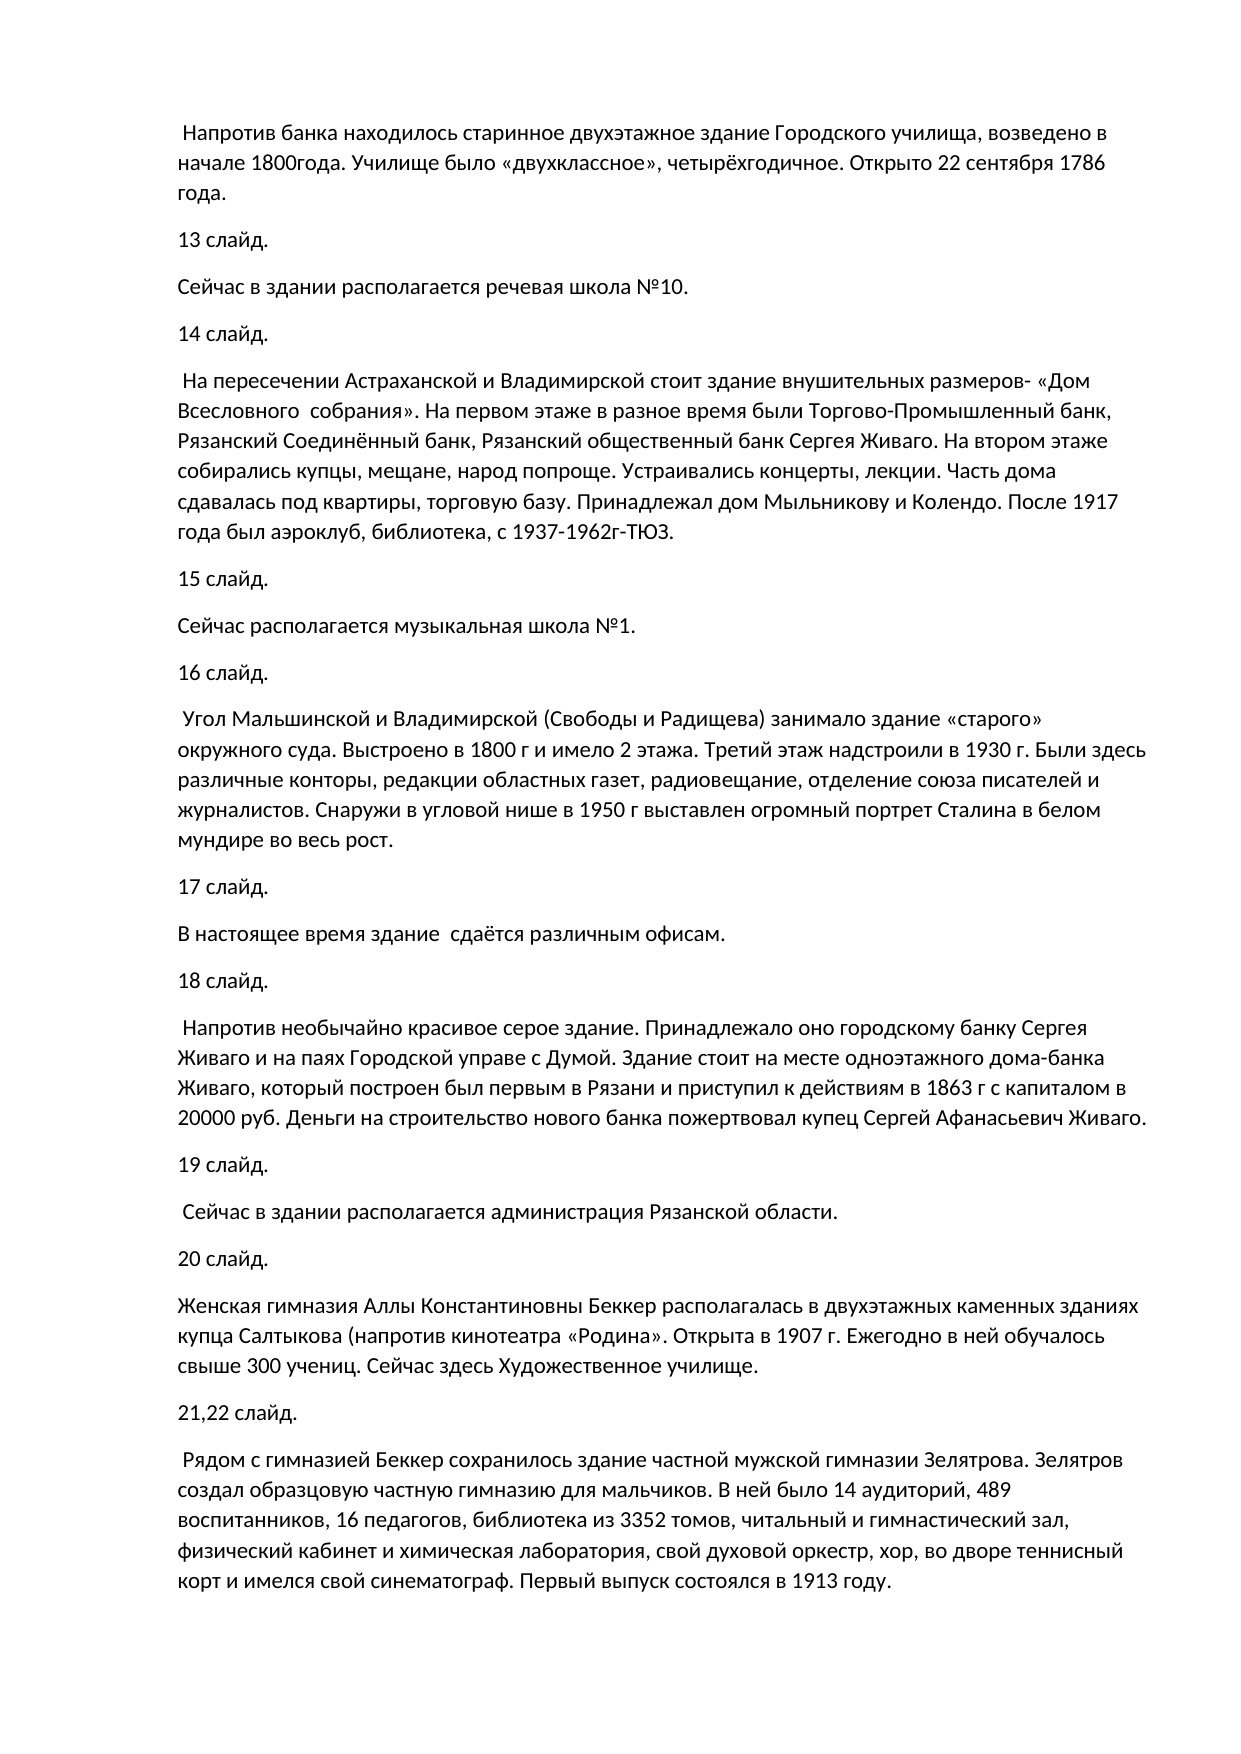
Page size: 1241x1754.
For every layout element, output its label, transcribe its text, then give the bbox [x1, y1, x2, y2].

text 14 слайд. [177, 319, 1152, 347]
text Напротив необычайно красивое серое здание. Принадлежало оно городскому банку Сергея Живаго и на паях Городской управе с Думой. Здание стоит на месте одноэтажного дома-банка Живаго, который построен был первым в Рязани и приступил к действиям в 1863 г с капиталом в 20000 руб. Деньги на строительство нового банка пожертвовал купец Сергей Афанасьевич Живаго. [177, 1013, 1152, 1132]
text Женская гимназия Аллы Константиновны Беккер располагалась в двухэтажных каменных зданиях купца Салтыкова (напротив кинотеатра «Родина». Открыта в 1907 г. Ежегодно в ней обучалось свыше 300 учениц. Сейчас здесь Художественное училище. [177, 1291, 1152, 1379]
text Сейчас в здании располагается речевая школа №10. [177, 272, 1152, 300]
text 19 слайд. [177, 1150, 1152, 1178]
text Рядом с гимназией Беккер сохранилось здание частной мужской гимназии Зелятрова. Зелятров создал образцовую частную гимназию для мальчиков. В ней было 14 аудиторий, 489 воспитанников, 16 педагогов, библиотека из 3352 томов, читальный и гимнастический зал, физический кабинет и химическая лаборатория, свой духовой оркестр, хор, во дворе теннисный корт и имелся свой синематограф. Первый выпуск состоялся в 1913 году. [177, 1445, 1152, 1594]
text На пересечении Астраханской и Владимирской стоит здание внушительных размеров- «Дом Всесловного собрания». На первом этаже в разное время были Торгово-Промышленный банк, Рязанский Соединённый банк, Рязанский общественный банк Сергея Живаго. На втором этаже собирались купцы, мещане, народ попроще. Устраивались концерты, лекции. Часть дома сдавалась под квартиры, торговую базу. Принадлежал дом Мыльникову и Колендо. После 1917 года был аэроклуб, библиотека, с 1937-1962г-ТЮЗ. [177, 366, 1152, 545]
text 15 слайд. [177, 564, 1152, 592]
text 17 слайд. [177, 872, 1152, 900]
text 21,22 слайд. [177, 1398, 1152, 1426]
text 18 слайд. [177, 966, 1152, 994]
text Сейчас в здании располагается администрация Рязанской области. [177, 1197, 1152, 1225]
text 13 слайд. [177, 225, 1152, 253]
text Напротив банка находилось старинное двухэтажное здание Городского училища, возведено в начале 1800года. Училище было «двухклассное», четырёхгодичное. Открыто 22 сентября 1786 года. [177, 118, 1152, 207]
text Сейчас располагается музыкальная школа №1. [177, 611, 1152, 639]
text В настоящее время здание сдаётся различным офисам. [177, 919, 1152, 947]
text Угол Мальшинской и Владимирской (Свободы и Радищева) занимало здание «старого» окружного суда. Выстроено в 1800 г и имело 2 этажа. Третий этаж надстроили в 1930 г. Были здесь различные конторы, редакции областных газет, радиовещание, отделение союза писателей и журналистов. Снаружи в угловой нише в 1950 г выставлен огромный портрет Сталина в белом мундире во весь рост. [177, 704, 1152, 853]
text 20 слайд. [177, 1244, 1152, 1272]
text 16 слайд. [177, 658, 1152, 686]
